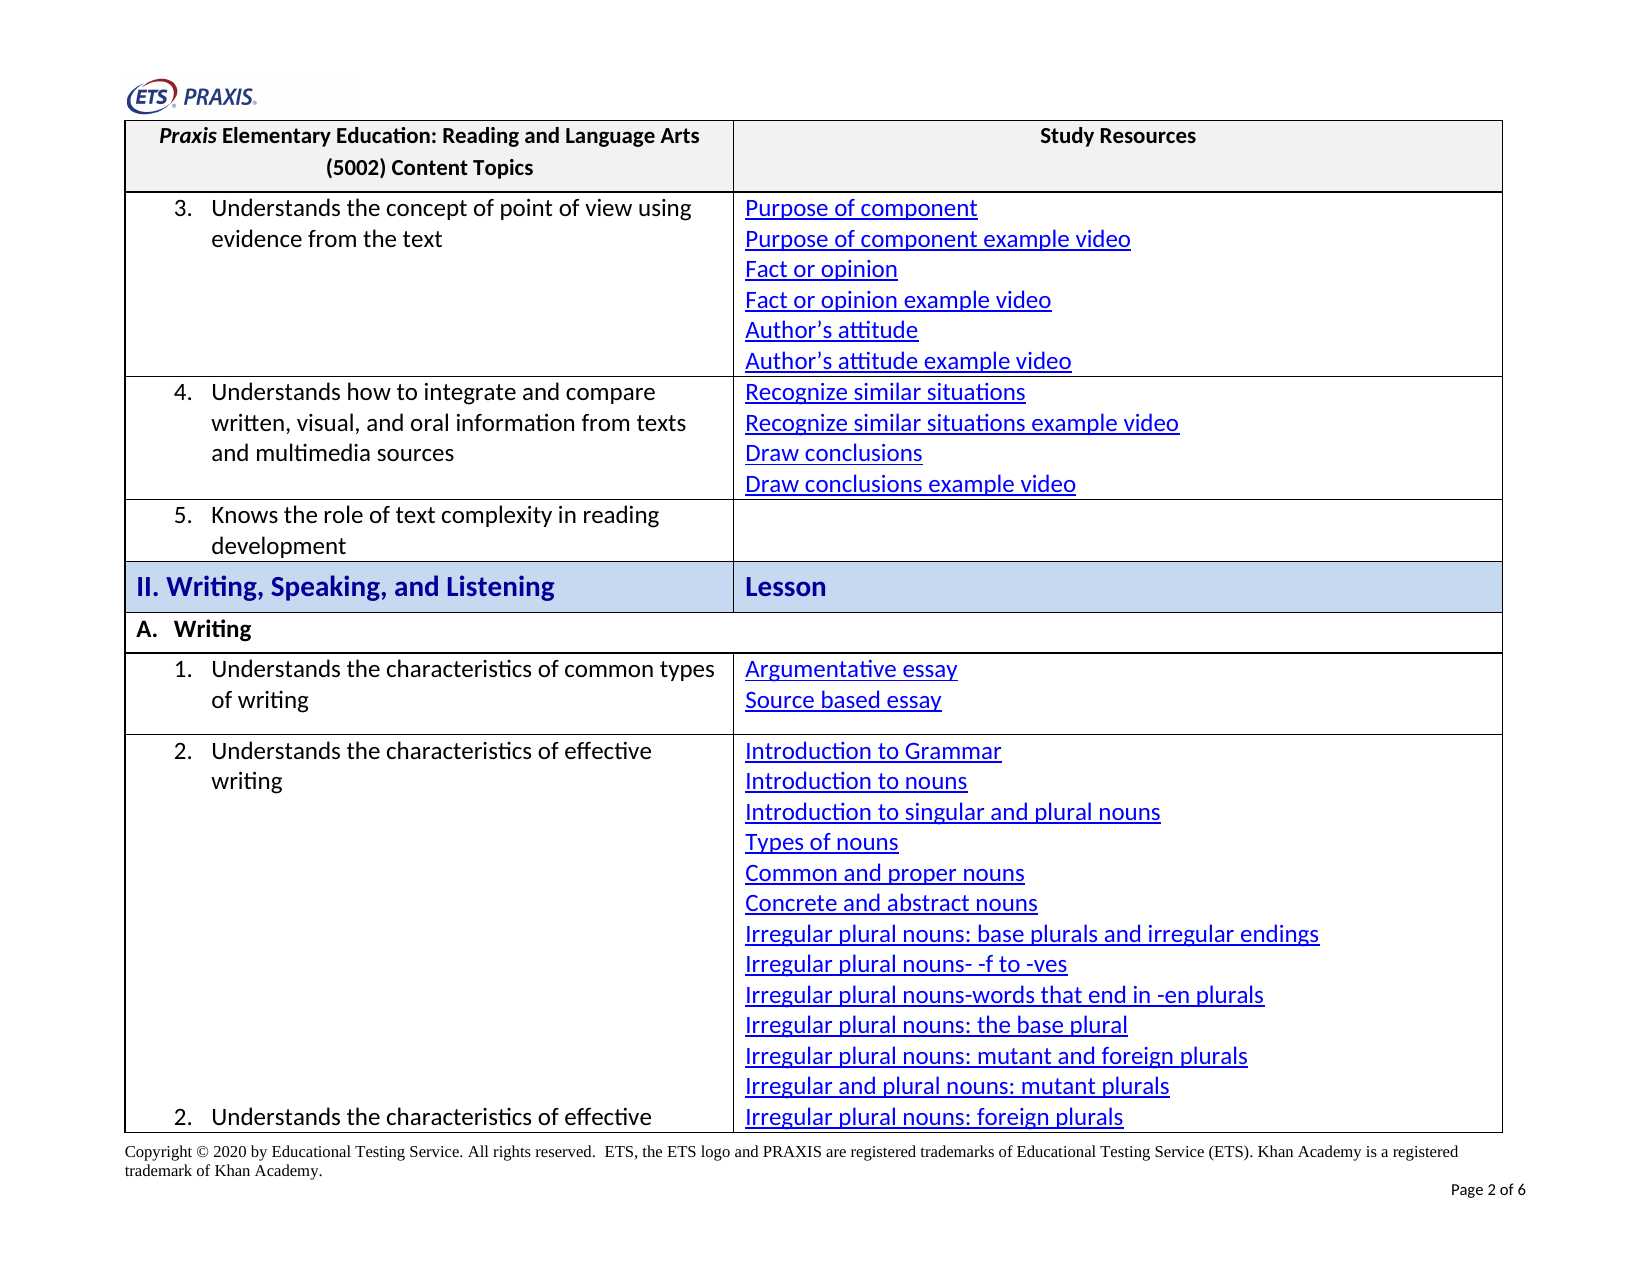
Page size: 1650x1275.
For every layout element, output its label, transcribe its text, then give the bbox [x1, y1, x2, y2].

table_cell Recognize similar situations Recognize similar situations example video Draw conclusions Draw conclusions example video [734, 377, 1502, 499]
table_header Study Resources [734, 121, 1502, 191]
table_cell II. Writing, Speaking, and Listening [126, 562, 733, 612]
table_cell Writing [126, 613, 1502, 652]
picture [124, 75, 356, 120]
table_cell [734, 500, 1502, 561]
table_cell Purpose of component Purpose of component example video Fact or opinion Fact or opinion example video Author’s attitude Author’s attitude example video [734, 193, 1502, 376]
table_cell Lesson [734, 562, 1502, 612]
table_cell Understands the characteristics of common types of writing [126, 654, 733, 734]
table_cell Understands how to integrate and compare written, visual, and oral information from texts and multimedia sources [126, 377, 733, 499]
table_cell Argumentative essay Source based essay [734, 654, 1502, 734]
table_cell Knows the role of text complexity in reading development [126, 500, 733, 561]
table_cell Understands the characteristics of effective writing Understands the characteristics of effective writing (Cont.) [126, 735, 733, 1132]
table_cell Understands the concept of point of view using evidence from the text [126, 193, 733, 376]
table_header Praxis Elementary Education: Reading and Language Arts (5002) Content Topics [126, 121, 733, 191]
